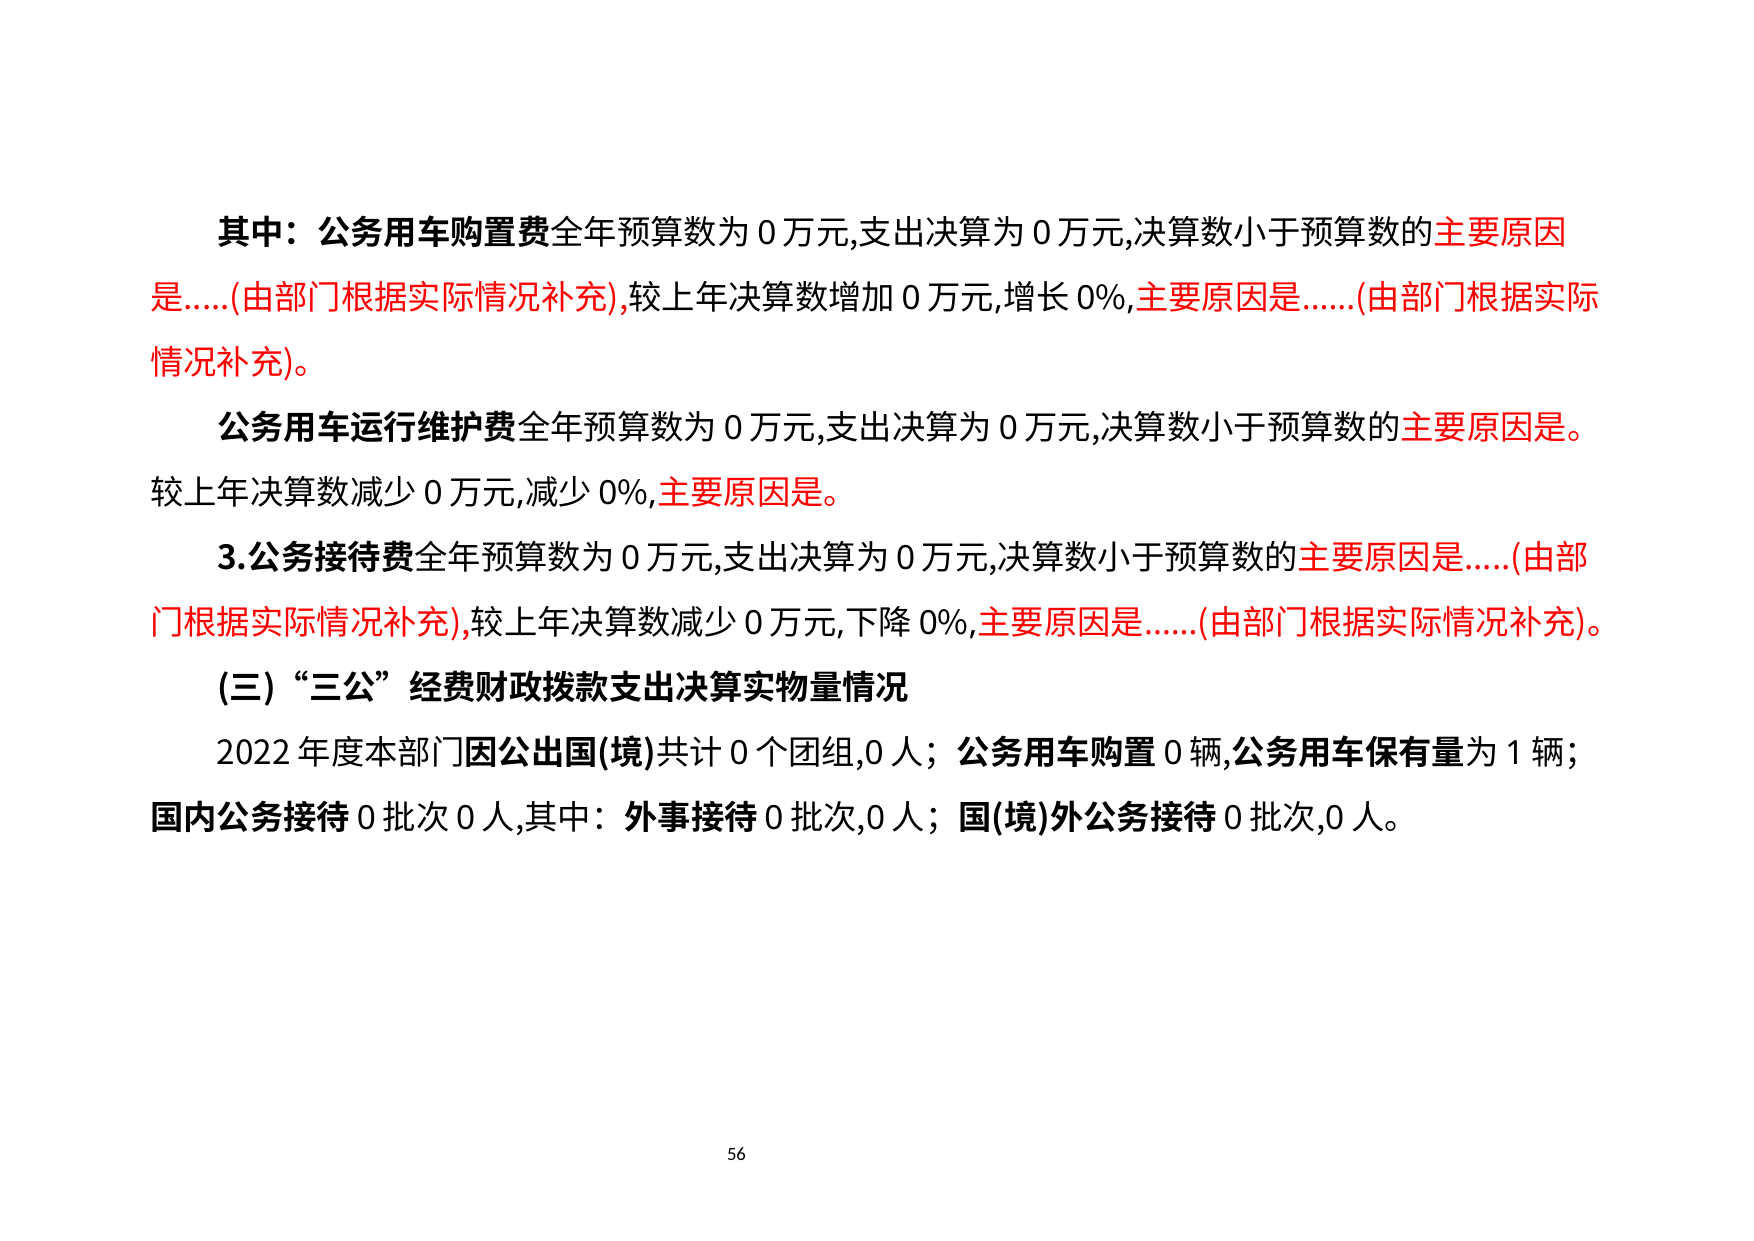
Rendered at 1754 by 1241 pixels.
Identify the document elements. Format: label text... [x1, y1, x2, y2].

text 其中：公务用车购置费全年预算数为0万元,支出决算为0万元,决算数小于预算数的主要原因是.....(由部门根据实际情况补充),较上年决算数增加0万元,增长0%,主要原因是......(由部门根据实际情况补充)。 [150, 198, 1604, 393]
text 2022年度本部门因公出国(境)共计0个团组,0人；公务用车购置0辆,公务用车保有量为1辆；国内公务接待0批次0人,其中：外事接待0批次,0人；国(境)外公务接待0批次,0人。 [150, 718, 1604, 848]
text 3.公务接待费全年预算数为0万元,支出决算为0万元,决算数小于预算数的主要原因是.....(由部门根据实际情况补充),较上年决算数减少0万元,下降0%,主要原因是......(由部门根据实际情况补充)。 [150, 523, 1604, 653]
text 公务用车运行维护费全年预算数为0万元,支出决算为0万元,决算数小于预算数的主要原因是。较上年决算数减少0万元,减少0%,主要原因是。 [150, 393, 1604, 523]
text (三)“三公”经费财政拨款支出决算实物量情况 [150, 653, 1604, 718]
